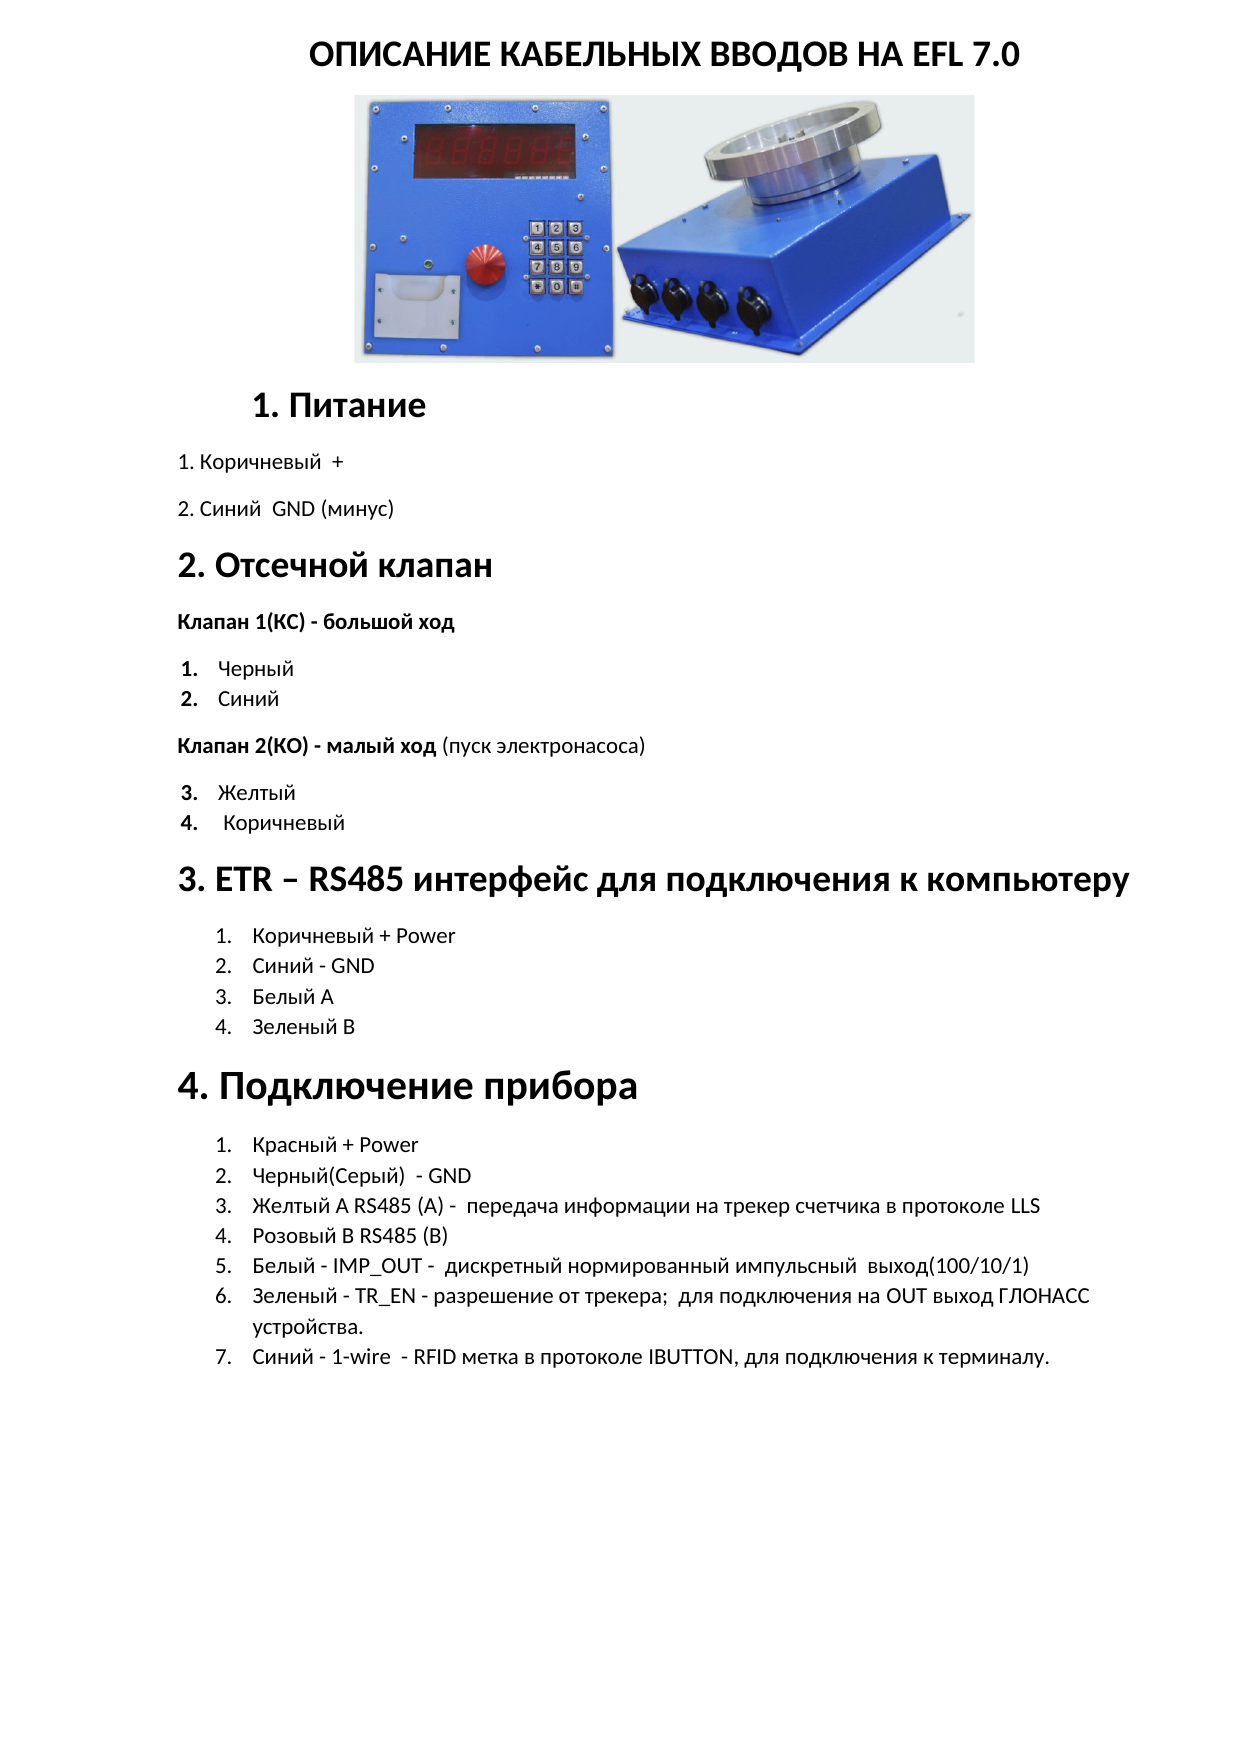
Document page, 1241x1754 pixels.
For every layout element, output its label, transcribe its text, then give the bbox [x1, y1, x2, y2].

text Клапан 1(КС) - большой ход [177, 607, 1152, 635]
text 4. Подключение прибора [177, 1059, 1152, 1110]
text ОПИСАНИЕ КАБЕЛЬНЫХ ВВОДОВ НА EFL 7.0 [177, 29, 1152, 75]
list Красный + Power [215, 1131, 1152, 1158]
list Белый А [215, 982, 1152, 1010]
list Зеленый В [215, 1012, 1152, 1040]
list Синий - 1-wire - RFID метка в протоколе IBUTTON, для подключения к терминалу. [215, 1342, 1152, 1370]
list Зеленый - TR_EN - разрешение от трекера; для подключения на OUT выход ГЛОНАСС устройства. [215, 1282, 1152, 1340]
list Коричневый [180, 808, 1152, 836]
list Желтый [180, 778, 1152, 806]
text Клапан 2(КО) - малый ход (пуск электронасоса) [177, 731, 1152, 759]
picture [354, 95, 975, 363]
list Питание [251, 381, 1152, 427]
text 2. Отсечной клапан [177, 541, 1152, 587]
list Синий - GND [215, 952, 1152, 980]
list Черный(Серый) - GND [215, 1161, 1152, 1189]
list Черный [180, 654, 1152, 682]
text 3. ETR – RS485 интерфейс для подключения к компьютеру [177, 855, 1152, 901]
list Желтый А RS485 (A) - передача информации на трекер счетчика в протоколе LLS [215, 1191, 1152, 1219]
text 2. Синий GND (минус) [177, 494, 1152, 522]
list Синий [180, 684, 1152, 712]
list Розовый В RS485 (B) [215, 1221, 1152, 1249]
list Белый - IMP_OUT - дискретный нормированный импульсный выход(100/10/1) [215, 1251, 1152, 1279]
list Коричневый + Power [215, 921, 1152, 949]
text 1. Коричневый + [177, 447, 1152, 476]
